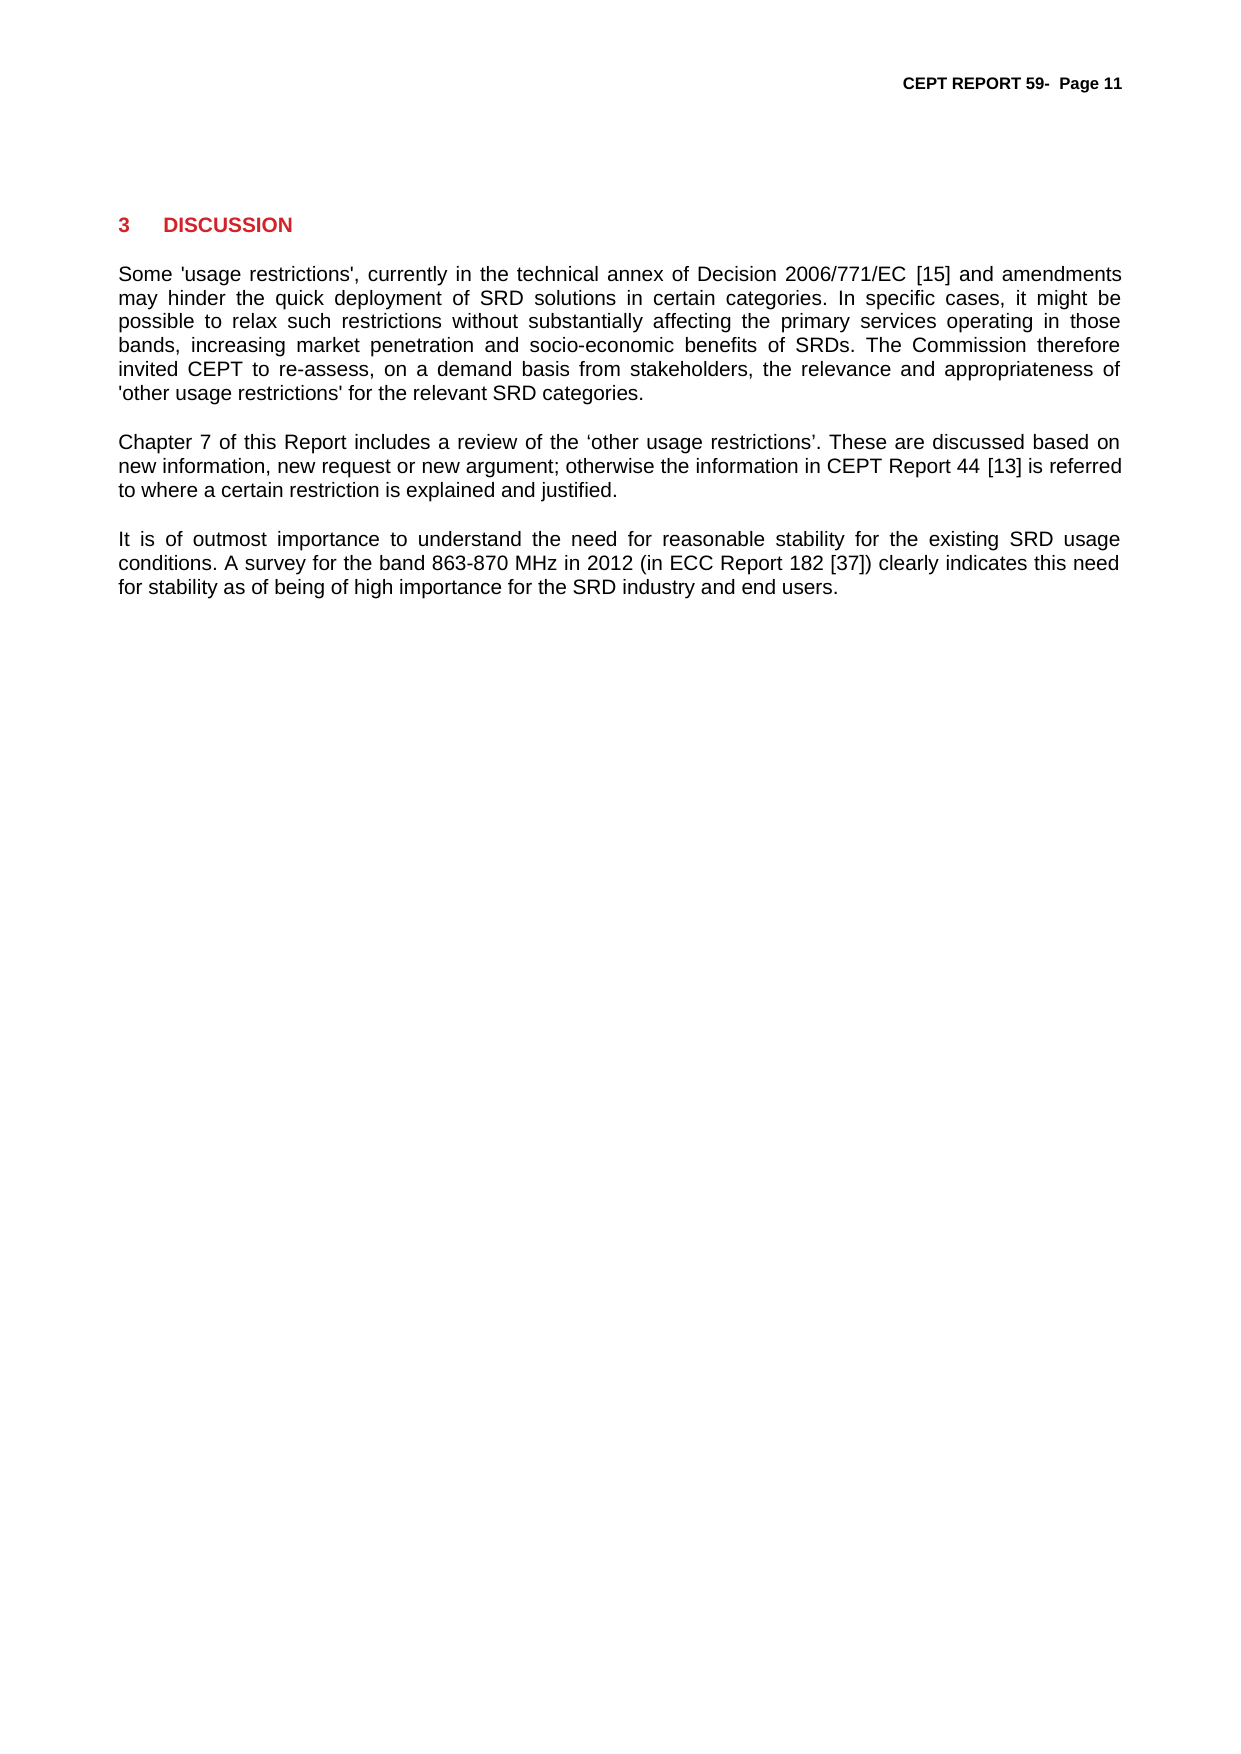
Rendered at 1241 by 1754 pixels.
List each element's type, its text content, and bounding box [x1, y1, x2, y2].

text Some 'usage restrictions', currently in the technical annex of Decision 2006/771/EC [15] and amendments may hinder the quick deployment of SRD solutions in certain categories. In specific cases, it might be possible to relax such restrictions without substantially affecting the primary services operating in those bands, increasing market penetration and socio-economic benefits of SRDs. The Commission therefore invited CEPT to re-assess, on a demand basis from stakeholders, the relevance and appropriateness of 'other usage restrictions' for the relevant SRD categories. [118, 261, 1122, 405]
text It is of outmost importance to understand the need for reasonable stability for the existing SRD usage conditions. A survey for the band 863-870 MHz in 2012 (in ECC Report 182 [37]) clearly indicates this need for stability as of being of high importance for the SRD industry and end users. [118, 527, 1122, 599]
text Chapter 7 of this Report includes a review of the ‘other usage restrictions’. These are discussed based on new information, new request or new argument; otherwise the information in CEPT Report 44 [13] is referred to where a certain restriction is explained and justified. [118, 430, 1122, 502]
subtitle discussion [118, 212, 1122, 236]
